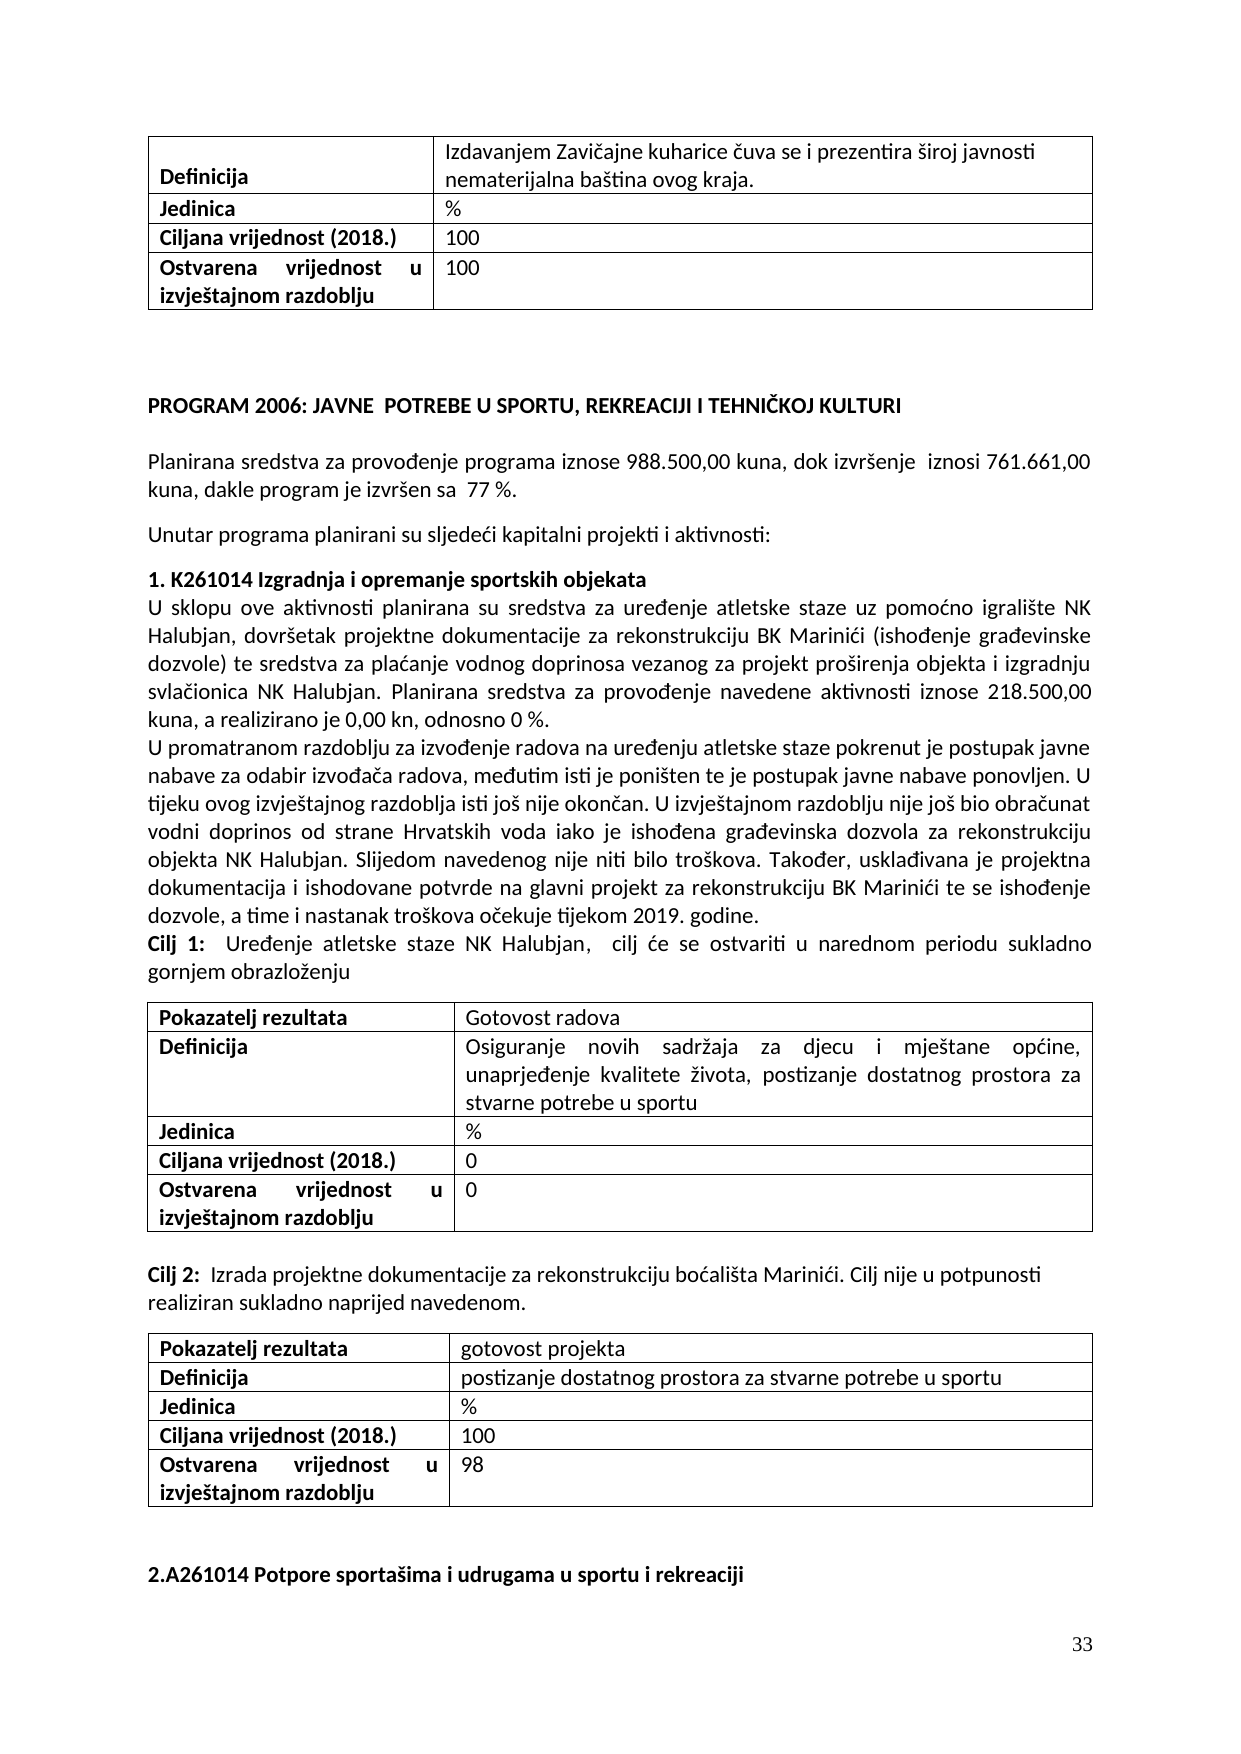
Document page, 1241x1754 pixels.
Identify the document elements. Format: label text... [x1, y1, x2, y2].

table_cell Jedinica [148, 1117, 454, 1145]
table_cell 100 [450, 1421, 1092, 1449]
table_header gotovost projekta [450, 1334, 1092, 1362]
table_cell 98 [450, 1450, 1092, 1506]
text 1. K261014 Izgradnja i opremanje sportskih objekata [148, 565, 1092, 593]
table_cell postizanje dostatnog prostora za stvarne potrebe u sportu [450, 1363, 1092, 1391]
table_header Gotovost radova [455, 1003, 1092, 1031]
table_cell Ciljana vrijednost (2018.) [149, 224, 433, 252]
text U sklopu ove aktivnosti planirana su sredstva za uređenje atletske staze uz pomoćno igralište NK Halubjan, dovršetak projektne dokumentacije za rekonstrukciju BK Marinići (ishođenje građevinske dozvole) te sredstva za plaćanje vodnog doprinosa vezanog za projekt proširenja objekta i izgradnju svlačionica NK Halubjan. Planirana sredstva za provođenje navedene aktivnosti iznose 218.500,00 kuna, a realizirano je 0,00 kn, odnosno 0 %. [148, 593, 1092, 733]
table_cell Osiguranje novih sadržaja za djecu i mještane općine, unaprjeđenje kvalitete života, postizanje dostatnog prostora za stvarne potrebe u sportu [455, 1032, 1092, 1116]
table_cell 0 [455, 1175, 1092, 1231]
table_cell 0 [455, 1146, 1092, 1174]
text Unutar programa planirani su sljedeći kapitalni projekti i aktivnosti: [148, 520, 1092, 548]
table_header Pokazatelj rezultata [149, 1334, 449, 1362]
table_cell 100 [434, 253, 1092, 309]
table_cell 100 [434, 224, 1092, 252]
table_cell Definicija [149, 1363, 449, 1391]
table_cell % [434, 194, 1092, 222]
text 2.A261014 Potpore sportašima i udrugama u sportu i rekreaciji [148, 1560, 1092, 1588]
text U promatranom razdoblju za izvođenje radova na uređenju atletske staze pokrenut je postupak javne nabave za odabir izvođača radova, međutim isti je poništen te je postupak javne nabave ponovljen. U tijeku ovog izvještajnog razdoblja isti još nije okončan. U izvještajnom razdoblju nije još bio obračunat vodni doprinos od strane Hrvatskih voda iako je ishođena građevinska dozvola za rekonstrukciju objekta NK Halubjan. Slijedom navedenog nije niti bilo troškova. Također, usklađivana je projektna dokumentacija i ishodovane potvrde na glavni projekt za rekonstrukciju BK Marinići te se ishođenje dozvole, a time i nastanak troškova očekuje tijekom 2019. godine. [148, 733, 1092, 929]
table_cell Definicija [148, 1032, 454, 1116]
table_cell Ciljana vrijednost (2018.) [149, 1421, 449, 1449]
text Cilj 2: Izrada projektne dokumentacije za rekonstrukciju boćališta Marinići. Cilj nije u potpunosti realiziran sukladno naprijed navedenom. [148, 1260, 1092, 1316]
table_cell Ostvarena vrijednost u izvještajnom razdoblju [149, 253, 433, 309]
table_header Pokazatelj rezultata [148, 1003, 454, 1031]
table_cell Ciljana vrijednost (2018.) [148, 1146, 454, 1174]
text PROGRAM 2006: JAVNE POTREBE U SPORTU, REKREACIJI I TEHNIČKOJ KULTURI [148, 391, 1092, 419]
table_cell Ostvarena vrijednost u izvještajnom razdoblju [149, 1450, 449, 1506]
table_cell % [450, 1392, 1092, 1420]
table_cell Ostvarena vrijednost u izvještajnom razdoblju [148, 1175, 454, 1231]
text Cilj 1: Uređenje atletske staze NK Halubjan, cilj će se ostvariti u narednom periodu sukladno gornjem obrazloženju [148, 929, 1092, 985]
table_cell Jedinica [149, 1392, 449, 1420]
table_cell % [455, 1117, 1092, 1145]
table_cell Jedinica [149, 194, 433, 222]
table_cell Izdavanjem Zavičajne kuharice čuva se i prezentira široj javnosti nematerijalna baština ovog kraja. [434, 137, 1092, 193]
text Planirana sredstva za provođenje programa iznose 988.500,00 kuna, dok izvršenje iznosi 761.661,00 kuna, dakle program je izvršen sa 77 %. [148, 447, 1092, 503]
table_cell Definicija [149, 137, 433, 193]
